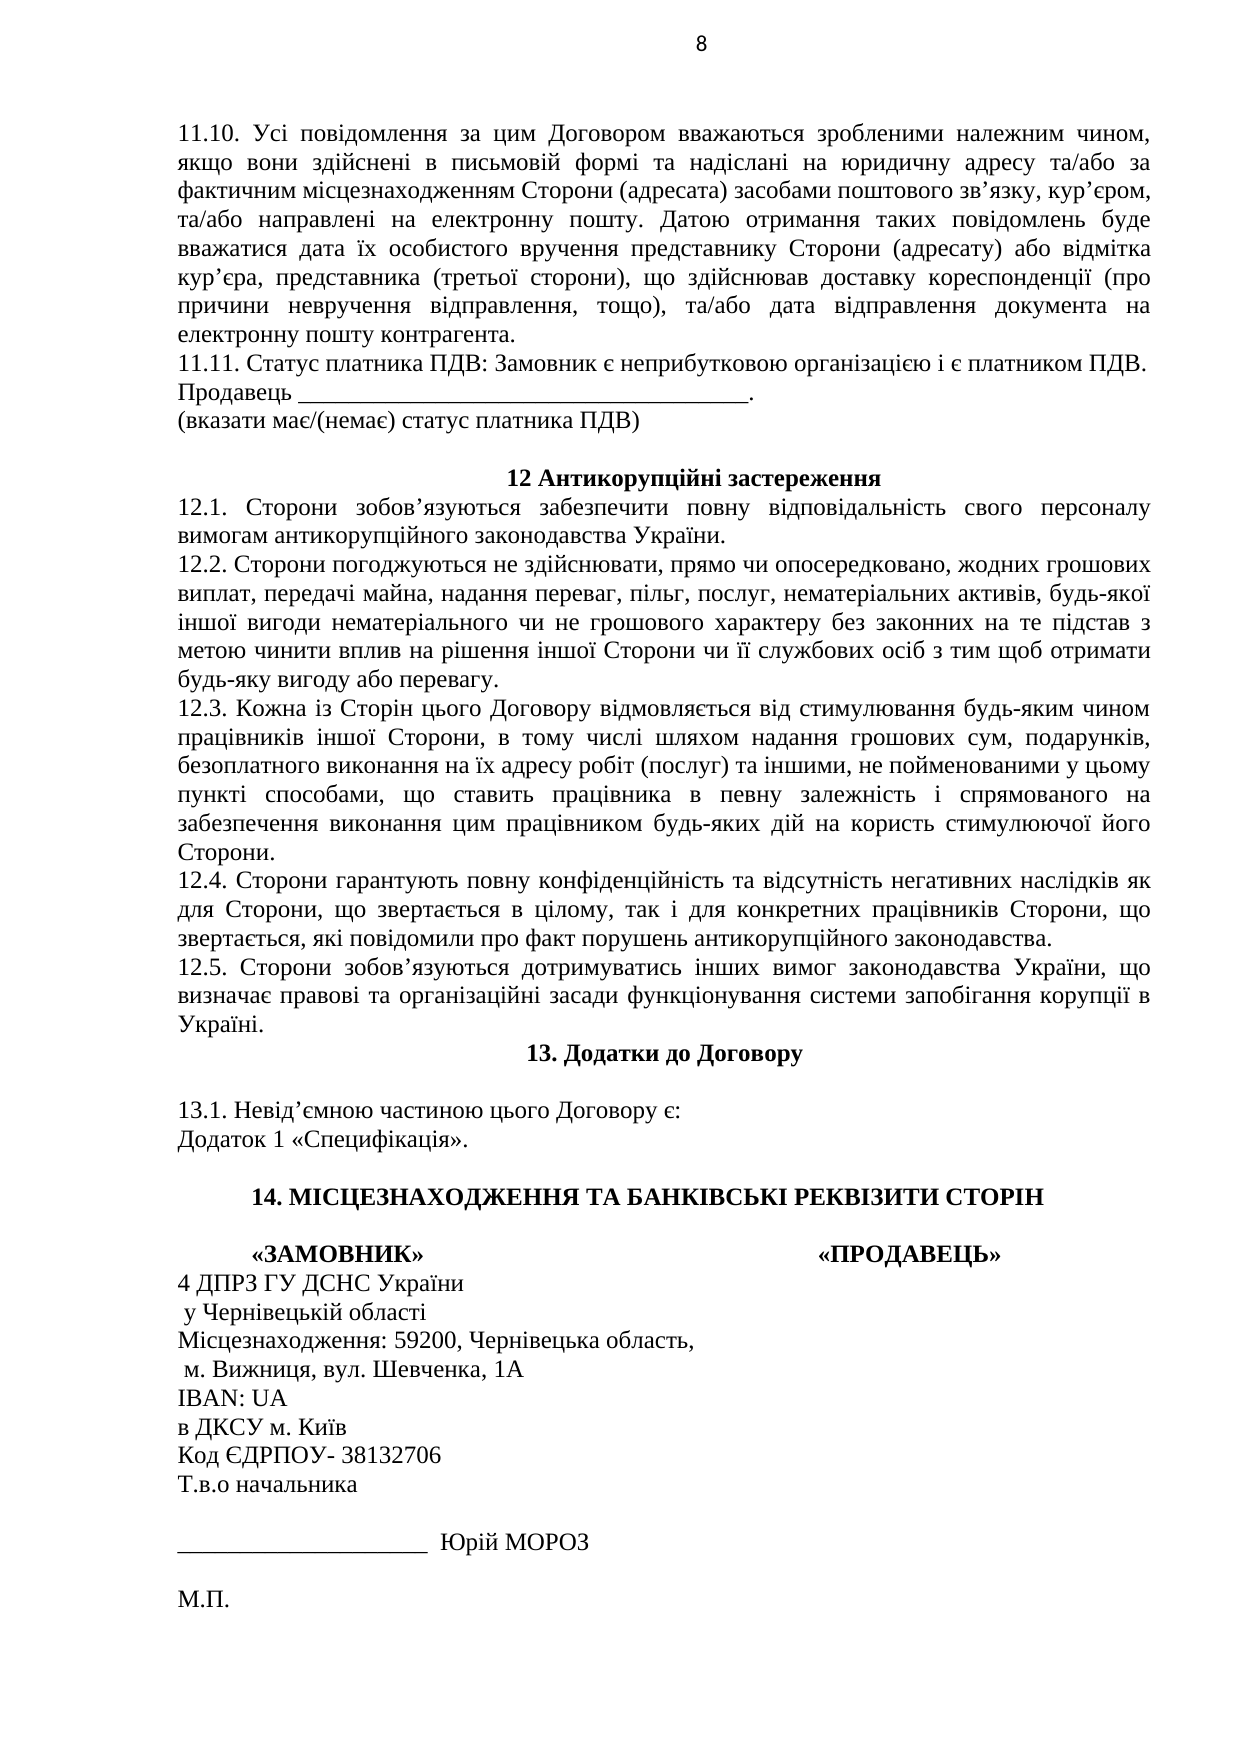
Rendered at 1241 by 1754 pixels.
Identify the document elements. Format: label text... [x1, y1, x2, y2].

text 12.4. Сторони гарантують повну конфіденційність та відсутність негативних наслідків як для Сторони, що звертається в цілому, так і для конкретних працівників Сторони, що звертається, які повідомили про факт порушень антикорупційного законодавства. [177, 866, 1152, 952]
text 13.1. Невід’ємною частиною цього Договору є: [177, 1096, 1152, 1124]
text 11.10. Усі повідомлення за цим Договором вважаються зробленими належним чином, якщо вони здійснені в письмовій формі та надіслані на юридичну адресу та/або за фактичним місцезнаходженням Сторони (адресата) засобами поштового зв’язку, кур’єром, та/або направлені на електронну пошту. Датою отримання таких повідомлень буде вважатися дата їх особистого вручення представнику Сторони (адресату) або відмітка кур’єра, представника (третьої сторони), що здійснював доставку кореспонденції (про причини невручення відправлення, тощо), та/або дата відправлення документа на електронну пошту контрагента. [177, 118, 1152, 348]
text (вказати має/(немає) статус платника ПДВ) [177, 406, 1152, 434]
text IBAN: UA [177, 1383, 1152, 1412]
text м. Вижниця, вул. Шевченка, 1А [177, 1354, 1152, 1383]
text 12.3. Кожна із Сторін цього Договору відмовляється від стимулювання будь-яким чином працівників іншої Сторони, в тому числі шляхом надання грошових сум, подарунків, безоплатного виконання на їх адресу робіт (послуг) та іншими, не пойменованими у цьому пункті способами, що ставить працівника в певну залежність і спрямованого на забезпечення виконання цим працівником будь-яких дій на користь стимулюючої його Сторони. [177, 693, 1152, 866]
text «ЗАМОВНИК» «ПРОДАВЕЦЬ» [177, 1239, 1122, 1268]
text 12.2. Сторони погоджуються не здійснювати, прямо чи опосередковано, жодних грошових виплат, передачі майна, надання переваг, пільг, послуг, нематеріальних активів, будь-якої іншої вигоди нематеріального чи не грошового характеру без законних на те підстав з метою чинити вплив на рішення іншої Сторони чи її службових осіб з тим щоб отримати будь-яку вигоду або перевагу. [177, 549, 1152, 693]
text 14. МІСЦЕЗНАХОДЖЕННЯ ТА БАНКІВСЬКІ РЕКВІЗИТИ СТОРІН [177, 1182, 1122, 1211]
text у Чернівецькій області [177, 1297, 1152, 1326]
text Продавець ____________________________________. [177, 377, 1152, 406]
text Додаток 1 «Специфікація». [177, 1124, 1152, 1153]
text Т.в.о начальника [177, 1469, 1152, 1498]
text 12.1. Сторони зобов’язуються забезпечити повну відповідальність свого персоналу вимогам антикорупційного законодавства України. [177, 492, 1152, 549]
text 4 ДПРЗ ГУ ДСНС України [177, 1268, 1152, 1297]
text Місцезнаходження: 59200, Чернівецька область, [177, 1326, 1152, 1354]
text 11.11. Статус платника ПДВ: Замовник є неприбутковою організацією і є платником ПДВ. [177, 348, 1152, 377]
text М.П. [177, 1584, 1152, 1613]
text Код ЄДРПОУ- 38132706 [177, 1441, 1152, 1469]
text 12 Антикорупційні застереження [177, 463, 1152, 492]
text ____________________ Юрій МОРОЗ [177, 1527, 1152, 1556]
text 12.5. Сторони зобов’язуються дотримуватись інших вимог законодавства України, що визначає правові та організаційні засади функціонування системи запобігання корупції в Україні. [177, 952, 1152, 1038]
text 13. Додатки до Договору [177, 1038, 1152, 1067]
text в ДКСУ м. Київ [177, 1412, 1152, 1441]
